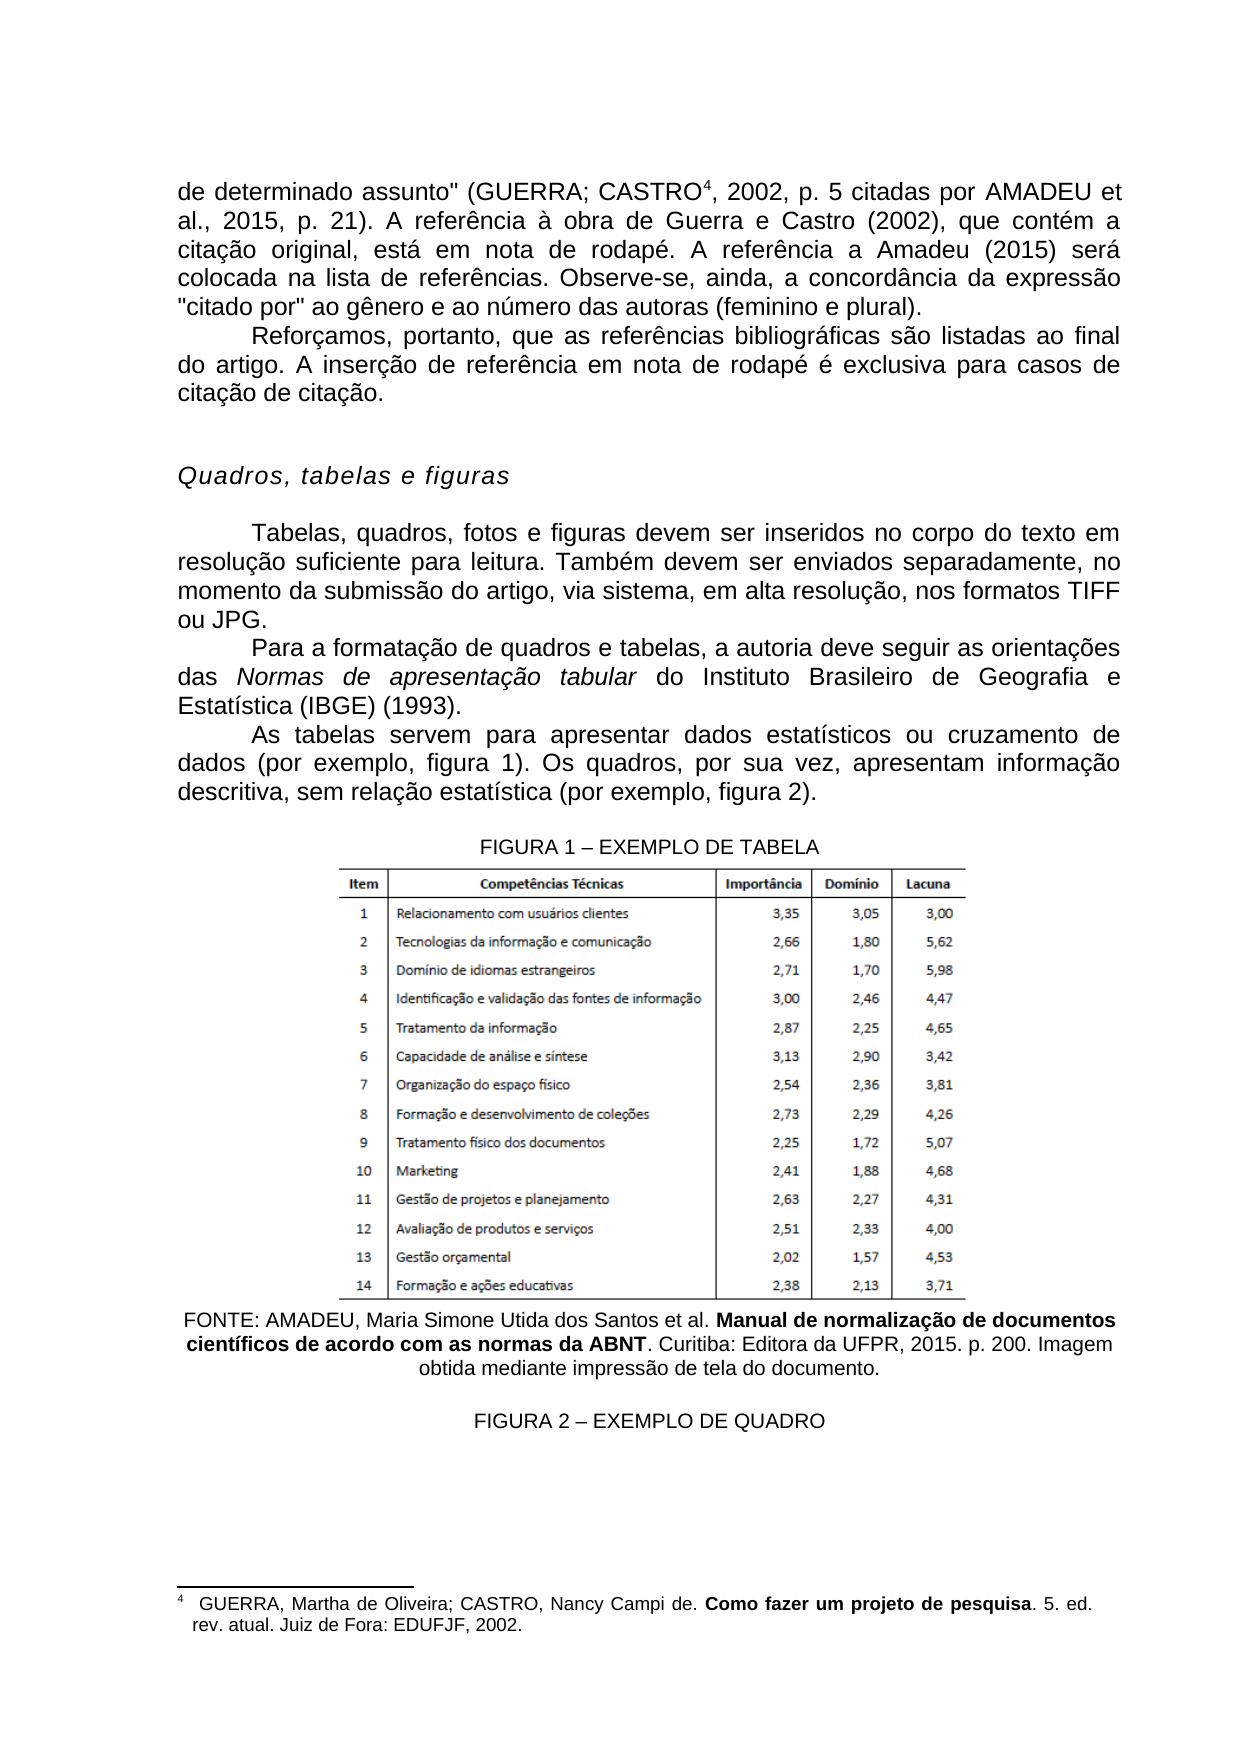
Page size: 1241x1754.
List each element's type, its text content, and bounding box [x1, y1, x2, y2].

picture [325, 858, 974, 1308]
text Figura 1 – Exemplo de tabela [177, 835, 1122, 859]
text As tabelas servem para apresentar dados estatísticos ou cruzamento de dados (por exemplo, figura 1). Os quadros, por sua vez, apresentam informação descritiva, sem relação estatística (por exemplo, figura 2). [177, 720, 1122, 806]
text Quadros, tabelas e figuras [177, 461, 1122, 490]
text Tabelas, quadros, fotos e figuras devem ser inseridos no corpo do texto em resolução suficiente para leitura. Também devem ser enviados separadamente, no momento da submissão do artigo, via sistema, em alta resolução, nos formatos TIFF ou JPG. [177, 518, 1122, 633]
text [177, 177, 1122, 321]
text Reforçamos, portanto, que as referências bibliográficas são listadas ao final do artigo. A inserção de referência em nota de rodapé é exclusiva para casos de citação de citação. [177, 321, 1122, 407]
text Figura 2 – Exemplo de QUADRO [177, 1408, 1122, 1432]
text FONTE: AMADEU, Maria Simone Utida dos Santos et al. Manual de normalização de documentos científicos de acordo com as normas da ABNT. Curitiba: Editora da UFPR, 2015. p. 200. Imagem obtida mediante impressão de tela do documento. [177, 1308, 1122, 1380]
text Para a formatação de quadros e tabelas, a autoria deve seguir as orientações das Normas de apresentação tabular do Instituto Brasileiro de Geografia e Estatística (IBGE) (1993). [177, 633, 1122, 720]
